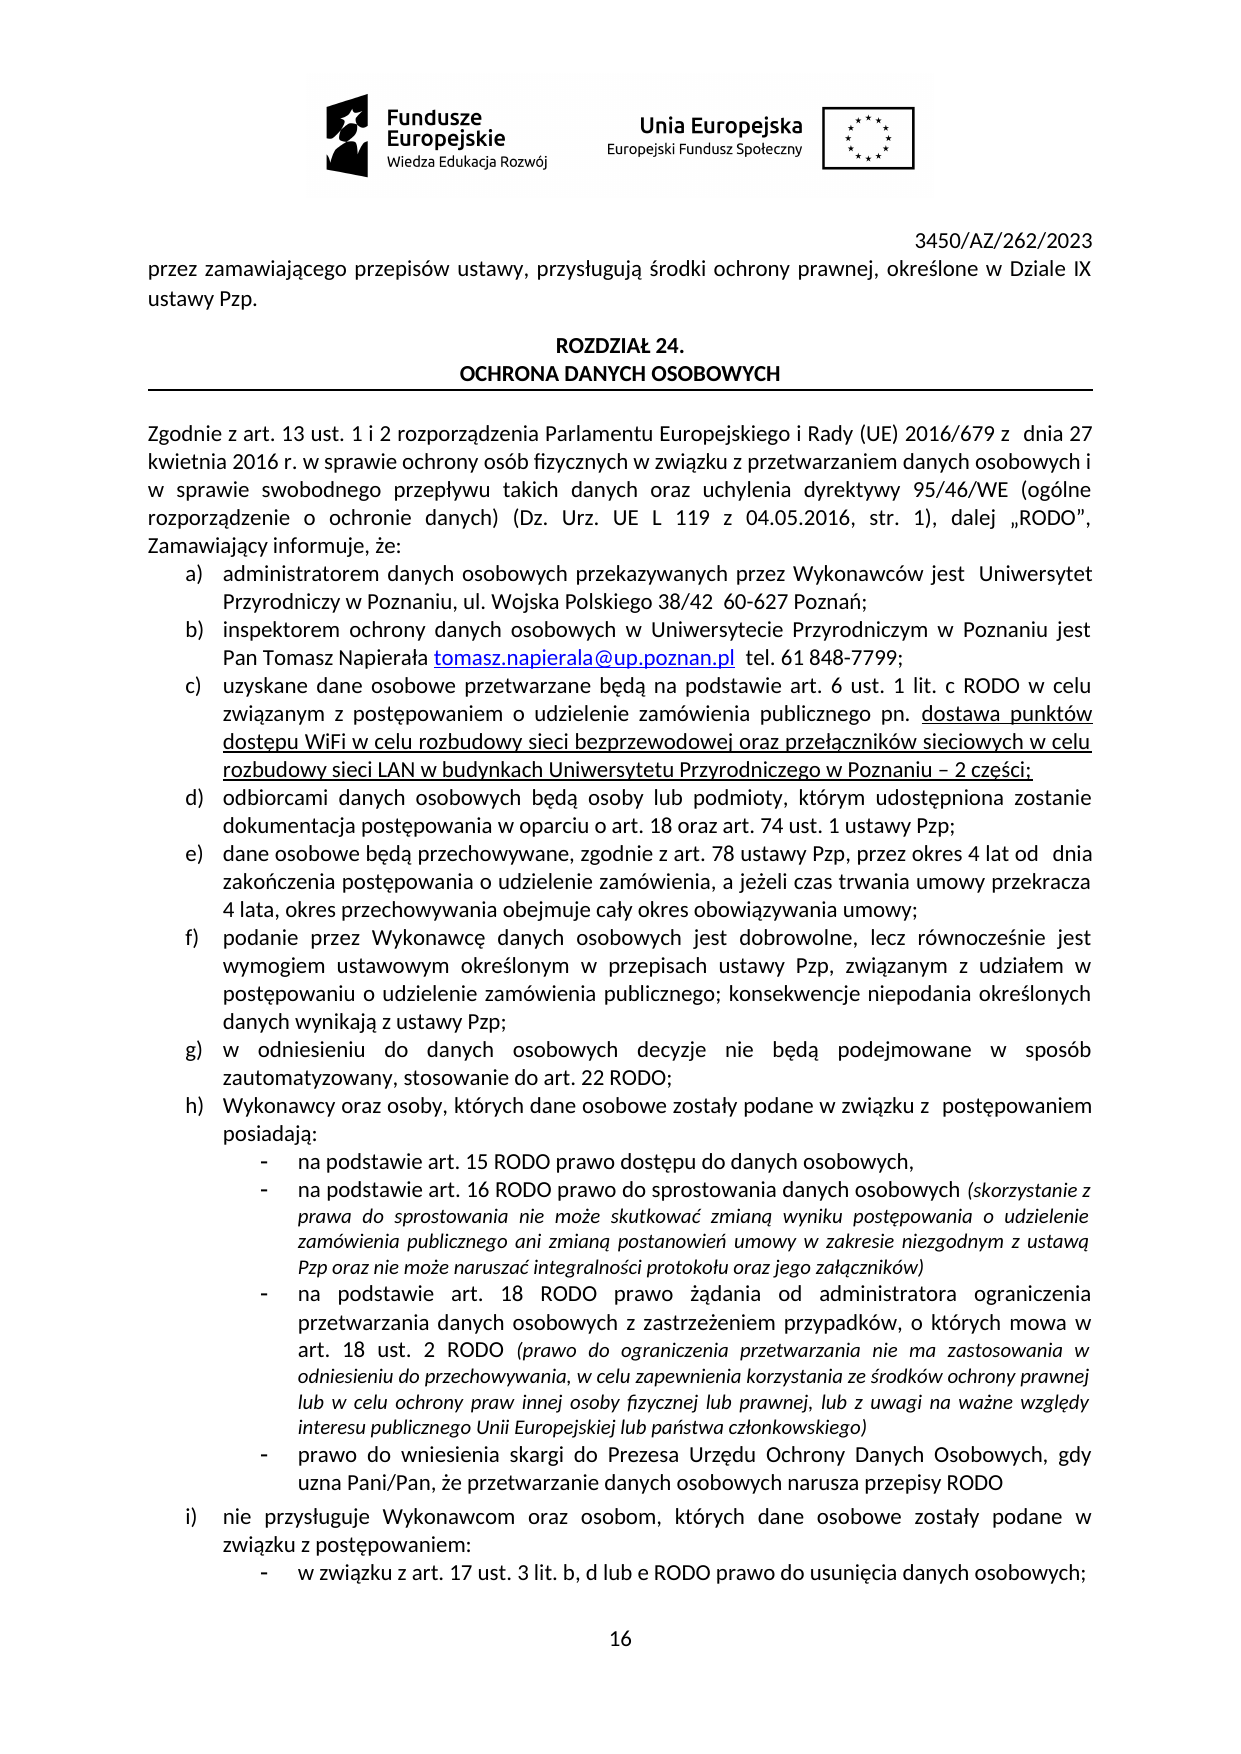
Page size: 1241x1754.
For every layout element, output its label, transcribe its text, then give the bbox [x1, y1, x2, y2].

list nie przysługuje Wykonawcom oraz osobom, których dane osobowe zostały podane w związku z postępowaniem: [185, 1502, 1093, 1558]
picture [306, 73, 935, 198]
list inspektorem ochrony danych osobowych w Uniwersytecie Przyrodniczym w Poznaniu jest Pan Tomasz Napierała tomasz.napierala@up.poznan.pl tel. 61 848-7799; [185, 615, 1093, 671]
list na podstawie art. 15 RODO prawo dostępu do danych osobowych, [260, 1147, 1093, 1175]
list odbiorcami danych osobowych będą osoby lub podmioty, którym udostępniona zostanie dokumentacja postępowania w oparciu o art. 18 oraz art. 74 ust. 1 ustawy Pzp; [185, 783, 1093, 839]
list na podstawie art. 16 RODO prawo do sprostowania danych osobowych (skorzystanie z prawa do sprostowania nie może skutkować zmianą wyniku postępowania o udzielenie zamówienia publicznego ani zmianą postanowień umowy w zakresie niezgodnym z ustawą Pzp oraz nie może naruszać integralności protokołu oraz jego załączników) [260, 1175, 1093, 1279]
list dane osobowe będą przechowywane, zgodnie z art. 78 ustawy Pzp, przez okres 4 lat od dnia zakończenia postępowania o udzielenie zamówienia, a jeżeli czas trwania umowy przekracza 4 lata, okres przechowywania obejmuje cały okres obowiązywania umowy; [185, 839, 1093, 923]
list prawo do wniesienia skargi do Prezesa Urzędu Ochrony Danych Osobowych, gdy uzna Pani/Pan, że przetwarzanie danych osobowych narusza przepisy RODO [260, 1440, 1093, 1496]
list podanie przez Wykonawcę danych osobowych jest dobrowolne, lecz równocześnie jest wymogiem ustawowym określonym w przepisach ustawy Pzp, związanym z udziałem w postępowaniu o udzielenie zamówienia publicznego; konsekwencje niepodania określonych danych wynikają z ustawy Pzp; [185, 923, 1093, 1035]
text ROZDZIAŁ 24. [148, 331, 1093, 359]
list na podstawie art. 18 RODO prawo żądania od administratora ograniczenia przetwarzania danych osobowych z zastrzeżeniem przypadków, o których mowa w art. 18 ust. 2 RODO (prawo do ograniczenia przetwarzania nie ma zastosowania w odniesieniu do przechowywania, w celu zapewnienia korzystania ze środków ochrony prawnej lub w celu ochrony praw innej osoby fizycznej lub prawnej, lub z uwagi na ważne względy interesu publicznego Unii Europejskiej lub państwa członkowskiego) [260, 1279, 1093, 1440]
list administratorem danych osobowych przekazywanych przez Wykonawców jest Uniwersytet Przyrodniczy w Poznaniu, ul. Wojska Polskiego 38/42 60-627 Poznań; [185, 559, 1093, 615]
list w odniesieniu do danych osobowych decyzje nie będą podejmowane w sposób zautomatyzowany, stosowanie do art. 22 RODO; [185, 1035, 1093, 1091]
text OCHRONA DANYCH OSOBOWYCH [148, 359, 1093, 389]
text Zgodnie z art. 13 ust. 1 i 2 rozporządzenia Parlamentu Europejskiego i Rady (UE) 2016/679 z dnia 27 kwietnia 2016 r. w sprawie ochrony osób fizycznych w związku z przetwarzaniem danych osobowych i w sprawie swobodnego przepływu takich danych oraz uchylenia dyrektywy 95/46/WE (ogólne rozporządzenie o ochronie danych) (Dz. Urz. UE L 119 z 04.05.2016, str. 1), dalej „RODO”, Zamawiający informuje, że: [148, 419, 1093, 559]
list w związku z art. 17 ust. 3 lit. b, d lub e RODO prawo do usunięcia danych osobowych; [260, 1558, 1093, 1586]
list Wykonawcy oraz osoby, których dane osobowe zostały podane w związku z postępowaniem posiadają: [185, 1091, 1093, 1147]
list uzyskane dane osobowe przetwarzane będą na podstawie art. 6 ust. 1 lit. c RODO w celu związanym z postępowaniem o udzielenie zamówienia publicznego pn. dostawa punktów dostępu WiFi w celu rozbudowy sieci bezprzewodowej oraz przełączników sieciowych w celu rozbudowy sieci LAN w budynkach Uniwersytetu Przyrodniczego w Poznaniu – 2 części; [185, 671, 1093, 783]
